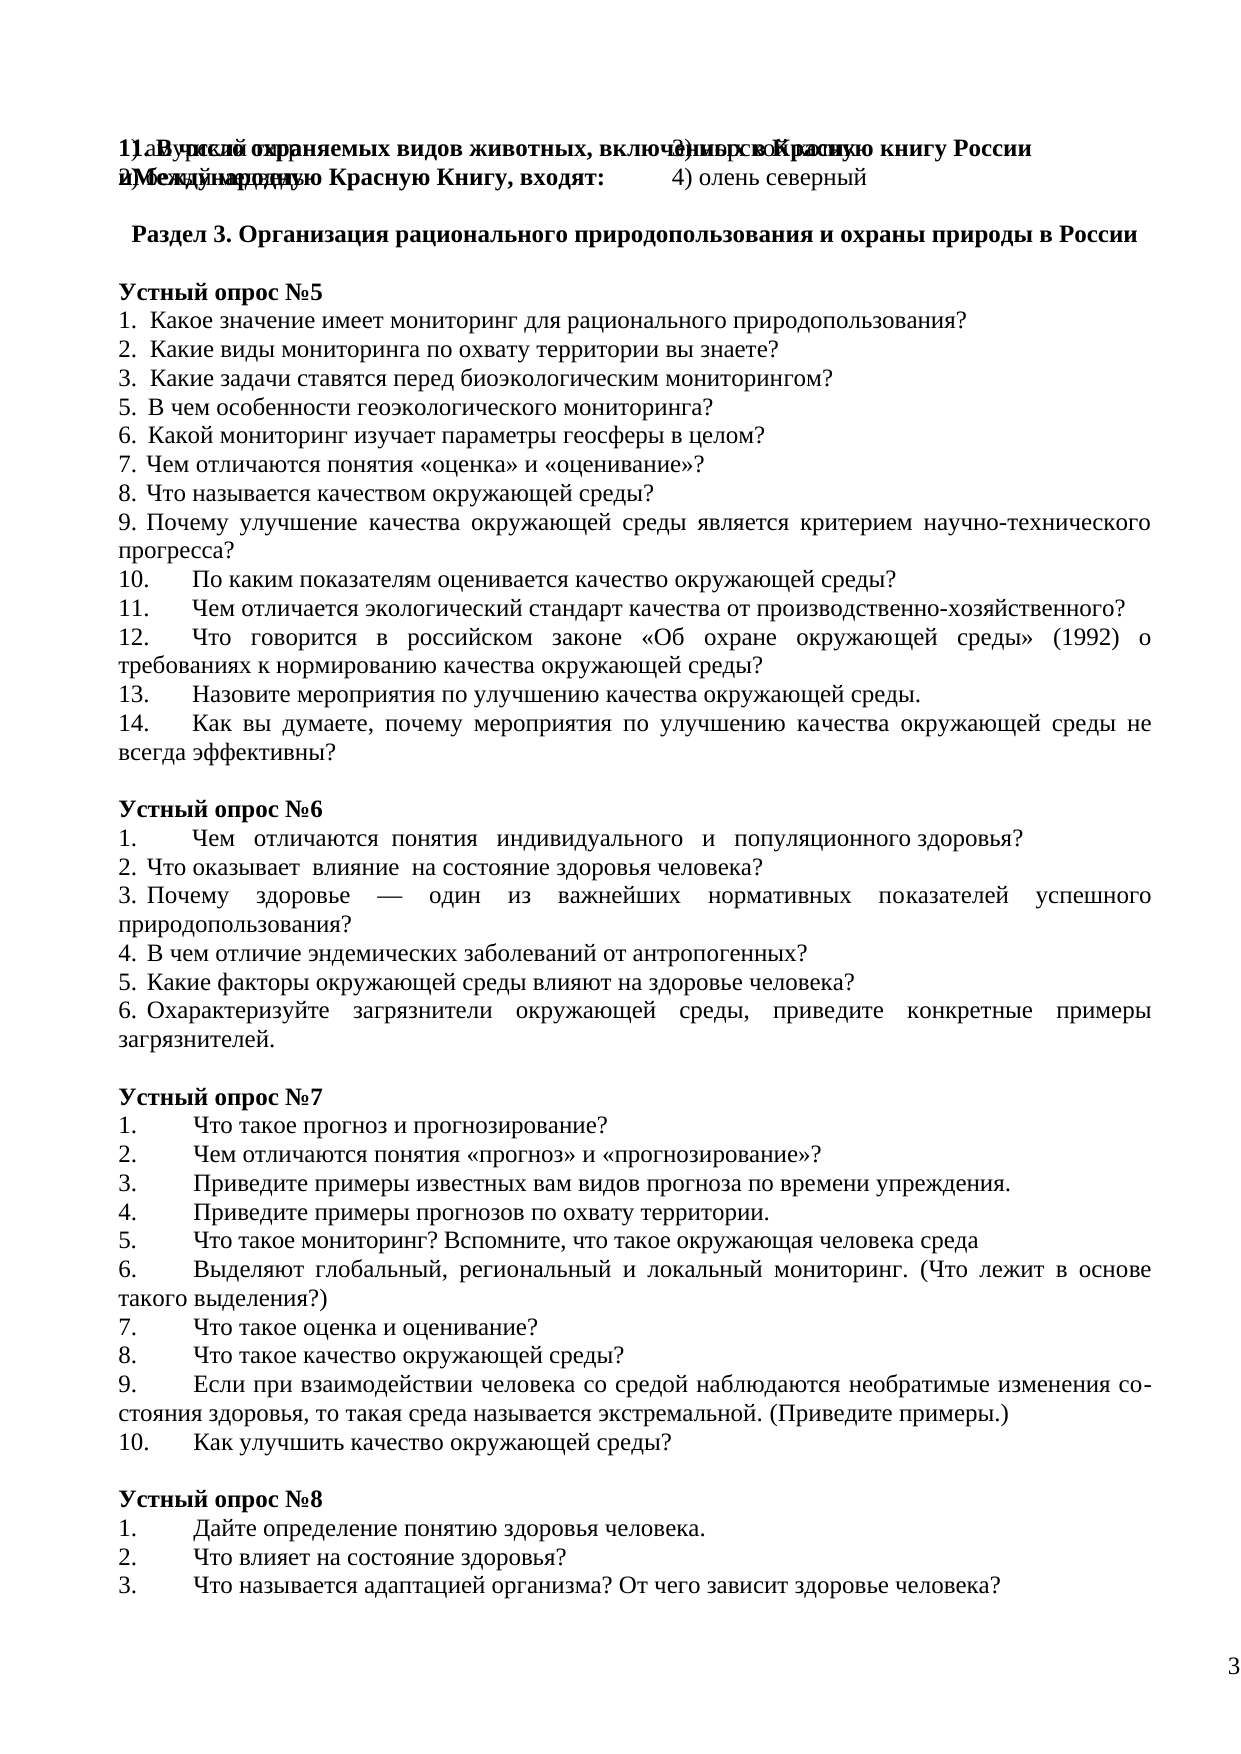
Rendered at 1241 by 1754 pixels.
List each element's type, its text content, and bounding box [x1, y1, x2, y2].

list Приведите примеры прогнозов по охвату территории. [118, 1197, 1152, 1225]
list По каким показателям оценивается качество окружающей среды? [118, 564, 1152, 593]
list Какие виды мониторинга по охвату территории вы знаете? [118, 334, 1152, 363]
list Какие факторы окружающей среды влияют на здоровье человека? [118, 967, 1152, 995]
list Чем отличаются понятия «прогноз» и «прогнозирование»? [118, 1139, 1152, 1168]
list Что говорится в российском законе «Об охране окружающей среды» (1992) о требованиях к нормированию качества окружающей среды? [118, 622, 1152, 679]
text Устный опрос №7 [118, 1082, 1152, 1110]
list Как улучшить качество окружающей среды? [118, 1427, 1152, 1455]
list Какое значение имеет мониторинг для рационального природопользования? [118, 305, 1152, 334]
list Выделяют глобальный, региональный и локальный мониторинг. (Что лежит в основе такого выделения?) [118, 1254, 1152, 1312]
list Если при взаимодействии человека со средой наблюдаются необратимые изменения состояния здоровья, то такая среда называется экстремальной. (Приведите примеры.) [118, 1369, 1152, 1427]
text 4) олень северный [672, 162, 1152, 190]
list Почему улучшение качества окружающей среды является критерием научно-технического прогресса? [118, 507, 1152, 564]
text 2) белый медведь [118, 162, 598, 190]
text 3) морской котик [672, 133, 1152, 162]
list Что называется качеством окружающей среды? [118, 478, 1152, 507]
list Чем отличаются понятия индивидуального и популяционного здоровья? [118, 823, 1152, 852]
list Чем отличаются понятия «оценка» и «оценивание»? [118, 449, 1152, 478]
list В чем отличие эндемических заболеваний от антропогенных? [118, 938, 1152, 967]
list Что называется адаптацией организма? От чего зависит здоровье человека? [118, 1570, 1152, 1599]
list Какие задачи ставятся перед биоэкологическим мониторингом? [118, 363, 1152, 392]
list Что такое оценка и оценивание? [118, 1312, 1152, 1340]
list Что влияет на состояние здоровья? [118, 1542, 1152, 1570]
list Назовите мероприятия по улучшению качества окружающей среды. [118, 679, 1152, 708]
text Устный опрос №5 [118, 277, 1152, 305]
list Чем отличается экологический стандарт качества от производственно-хозяйственного? [118, 593, 1152, 622]
list Дайте определение понятию здоровья человека. [118, 1513, 1152, 1542]
list Что оказывает влияние на состояние здоровья человека? [118, 852, 1152, 880]
list Что такое качество окружающей среды? [118, 1340, 1152, 1369]
list Что такое мониторинг? Вспомните, что такое окружающая человека среда [118, 1225, 1152, 1254]
list Охарактеризуйте загрязнители окружающей среды, приведите конкретные примеры загрязнителей. [118, 995, 1152, 1053]
list В чем особенности геоэкологического мониторинга? [118, 392, 1152, 420]
text Устный опрос №6 [118, 794, 1152, 823]
text Устный опрос №8 [118, 1484, 1152, 1513]
text 1) амурский тигр [118, 133, 598, 162]
text Раздел 3. Организация рационального природопользования и охраны природы в России [118, 219, 1152, 248]
list Почему здоровье — один из важнейших нормативных показателей успешного природопользования? [118, 880, 1152, 938]
list Как вы думаете, почему мероприятия по улучшению качества окружающей среды не всегда эффективны? [118, 708, 1152, 765]
list Какой мониторинг изучает параметры геосферы в целом? [118, 420, 1152, 449]
list Приведите примеры известных вам видов прогноза по времени упреждения. [118, 1168, 1152, 1197]
list Что такое прогноз и прогнозирование? [118, 1110, 1152, 1139]
